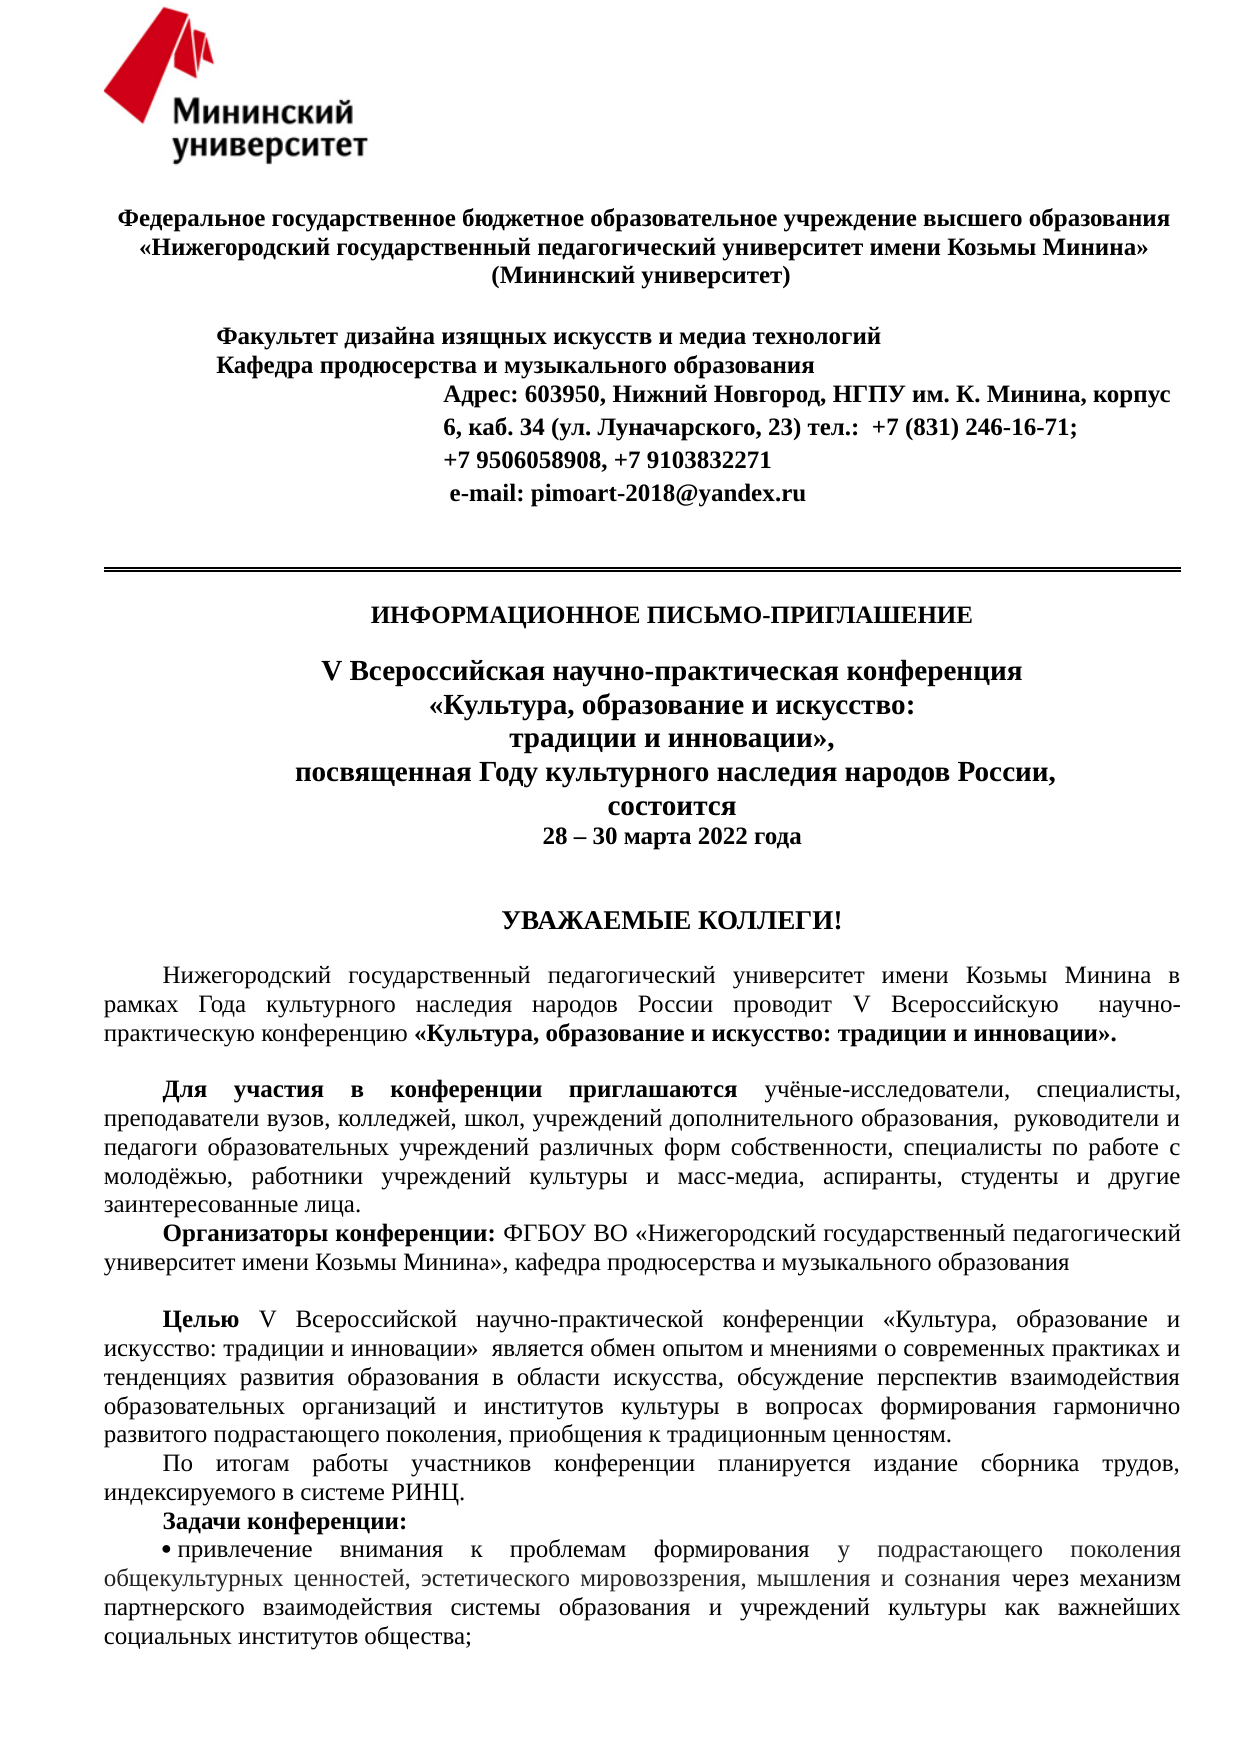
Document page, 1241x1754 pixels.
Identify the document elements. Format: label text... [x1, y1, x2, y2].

text традиции и инновации», [103, 721, 1181, 754]
text По итогам работы участников конференции планируется издание сборника трудов, индексируемого в системе РИНЦ. [103, 1448, 1181, 1506]
text e-mail: pimoart-2018@yandex.ru [443, 478, 1181, 507]
text «Культура, образование и искусство: [103, 687, 1181, 721]
list привлечение внимания к проблемам формирования у подрастающего поколения общекультурных ценностей, эстетического мировоззрения, мышления и сознания через механизм партнерского взаимодействия системы образования и учреждений культуры как важнейших социальных институтов общества; [103, 1534, 1181, 1649]
text Задачи конференции: [103, 1506, 1181, 1534]
text Федеральное государственное бюджетное образовательное учреждение высшего образования [103, 203, 1178, 232]
text Для участия в конференции приглашаются учёные-исследователи, специалисты, преподаватели вузов, колледжей, школ, учреждений дополнительного образования, руководители и педагоги образовательных учреждений различных форм собственности, специалисты по работе с молодёжью, работники учреждений культуры и масс-медиа, аспиранты, студенты и другие заинтересованные лица. [103, 1074, 1181, 1218]
text «Нижегородский государственный педагогический университет имени Козьмы Минина» (Мининский университет) [103, 232, 1178, 289]
text Целью V Всероссийской научно-практической конференции «Культура, образование и искусство: традиции и инновации» является обмен опытом и мнениями о современных практиках и тенденциях развития образования в области искусства, обсуждение перспектив взаимодействия образовательных организаций и институтов культуры в вопросах формирования гармонично развитого подрастающего поколения, приобщения к традиционным ценностям. [103, 1304, 1181, 1448]
text УВАЖАЕМЫЕ КОЛЛЕГИ! [103, 904, 1181, 935]
text +7 9506058908, +7 9103832271 [443, 445, 1181, 473]
text ИНФОРМАЦИОННОЕ ПИСЬМО-ПРИГЛАШЕНИЕ [103, 601, 1181, 629]
text Организаторы конференции: ФГБОУ ВО «Нижегородский государственный педагогический университет имени Козьмы Минина», кафедра продюсерства и музыкального образования [103, 1218, 1181, 1276]
text посвященная Году культурного наследия народов России, [103, 754, 1181, 788]
text V Всероссийская научно-практическая конференция [103, 653, 1181, 687]
text состоится [103, 788, 1181, 821]
text Адрес: 603950, Нижний Новгород, НГПУ им. К. Минина, корпус 6, каб. 34 (ул. Луначарского, 23) тел.: +7 (831) 246-16-71; [443, 379, 1181, 441]
subtitle Факультет дизайна изящных искусств и медиа технологий [216, 321, 1181, 350]
subtitle Кафедра продюсерства и музыкального образования [216, 350, 1181, 379]
text Нижегородский государственный педагогический университет имени Козьмы Минина в рамках Года культурного наследия народов России проводит V Всероссийскую научно-практическую конференцию «Культура, образование и искусство: традиции и инновации». [103, 960, 1181, 1047]
text 28 – 30 марта 2022 года [103, 821, 1181, 850]
picture [103, 0, 376, 174]
